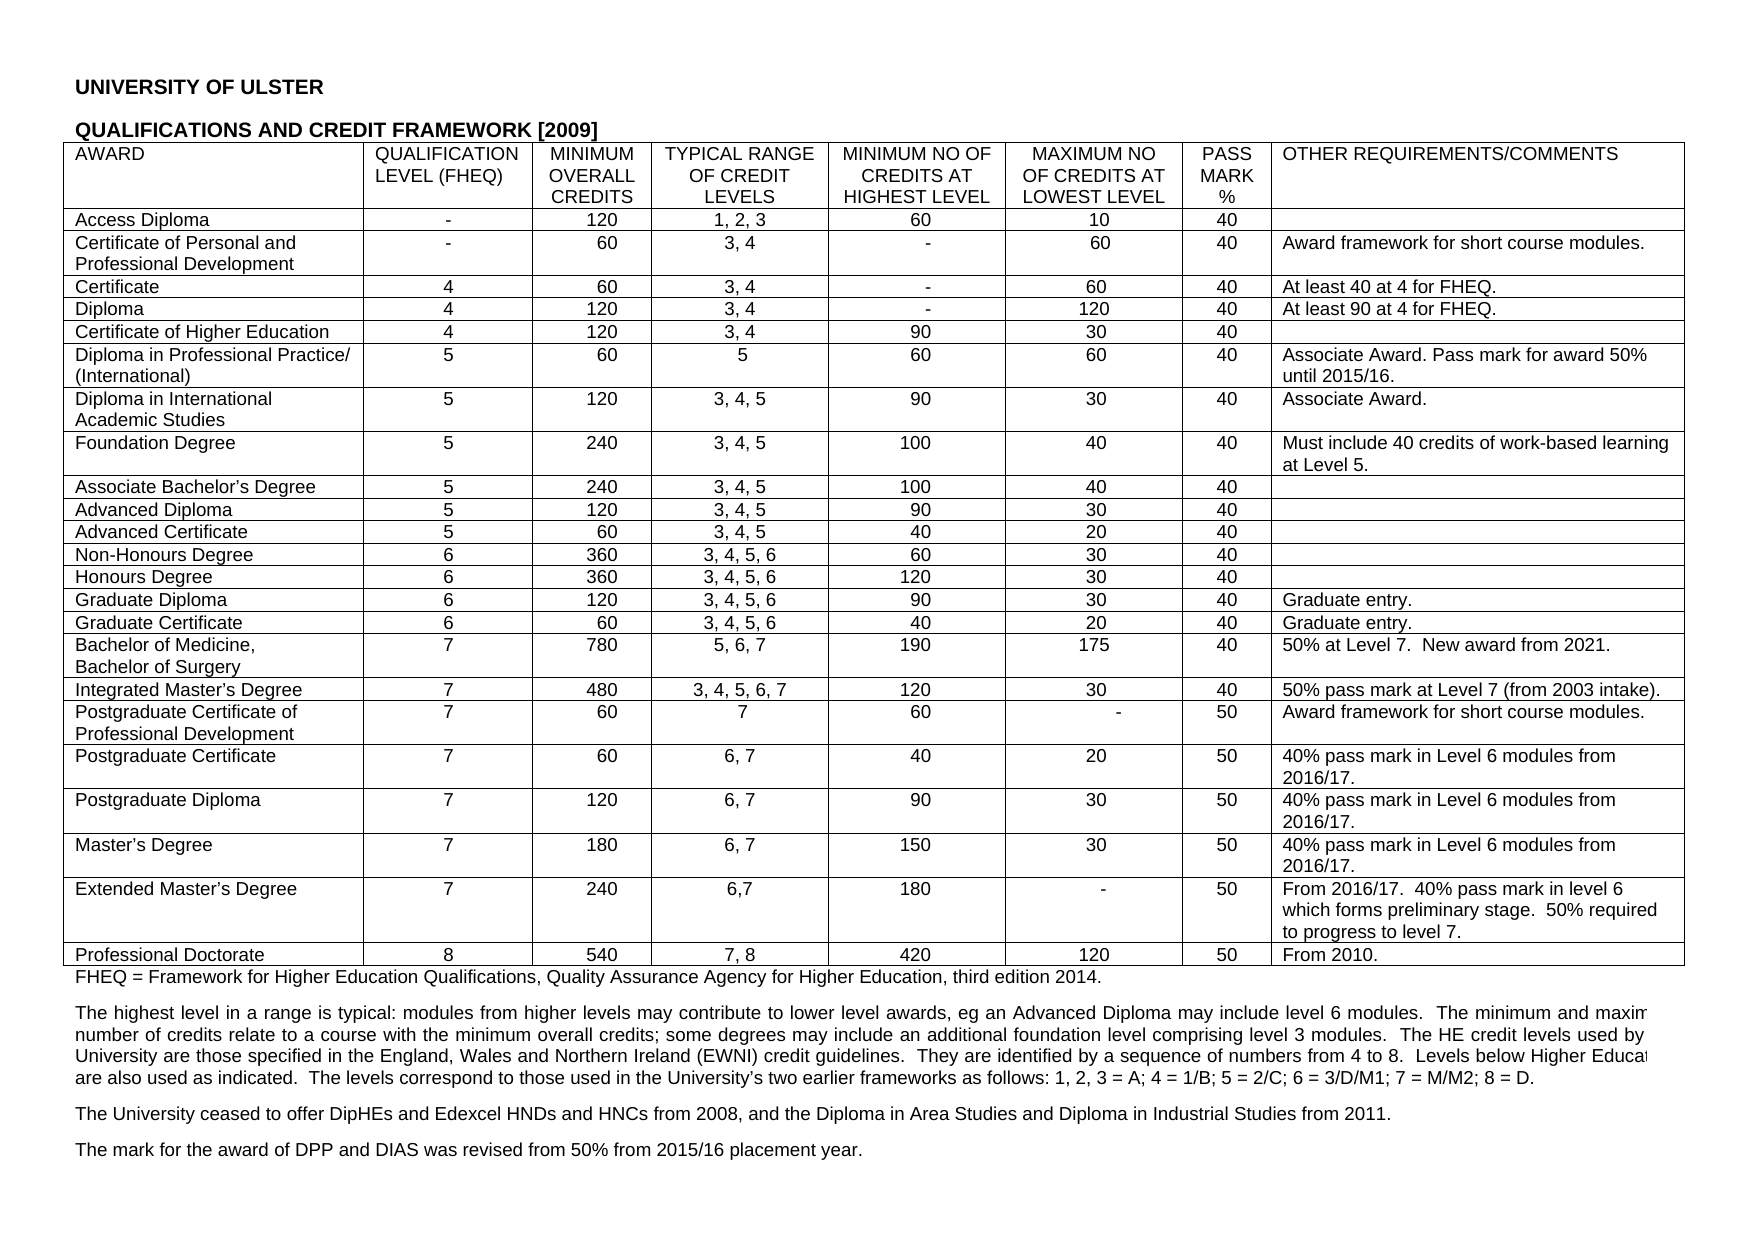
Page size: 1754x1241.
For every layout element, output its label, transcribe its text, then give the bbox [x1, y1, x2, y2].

table_cell 3, 4 [652, 321, 828, 342]
table_cell 175 [1006, 634, 1182, 677]
table_cell 6 [364, 612, 532, 633]
table_cell 4 [364, 321, 532, 342]
table_cell 7 [364, 789, 532, 832]
table_cell Certificate [64, 276, 363, 297]
table_cell Graduate entry. [1272, 589, 1684, 611]
table_cell 3, 4, 5, 6 [652, 589, 828, 611]
table_cell 4 [364, 276, 532, 297]
table_cell 40 [1183, 209, 1271, 230]
table_cell Diploma in International Academic Studies [64, 388, 363, 431]
table_cell 40 [1183, 432, 1271, 475]
text The University ceased to offer DipHEs and Edexcel HNDs and HNCs from 2008, and the Diploma in Area Studies and Diploma in Industrial Studies from 2011. [75, 1102, 1647, 1124]
table_cell 20 [1006, 612, 1182, 633]
table_header MINIMUM NO OF CREDITS AT HIGHEST LEVEL [829, 143, 1005, 208]
table_cell 10 [1006, 209, 1182, 230]
table_cell 180 [533, 834, 651, 877]
table_cell 30 [1006, 544, 1182, 565]
table_cell - [1006, 701, 1182, 744]
table_header MINIMUM OVERALL CREDITS [533, 143, 651, 208]
table_cell 5 [364, 432, 532, 475]
table_cell 40 [829, 521, 1005, 543]
table_cell 360 [533, 544, 651, 565]
table_cell 30 [1006, 834, 1182, 877]
table_cell 30 [1006, 589, 1182, 611]
table_cell 40 [829, 612, 1005, 633]
table_cell 150 [829, 834, 1005, 877]
table_cell Postgraduate Certificate [64, 745, 363, 788]
table_cell Graduate entry. [1272, 612, 1684, 633]
table_cell Certificate of Higher Education [64, 321, 363, 342]
table_cell 50 [1183, 701, 1271, 744]
table_cell 4 [364, 298, 532, 320]
table_cell - [829, 231, 1005, 274]
table_cell 120 [1006, 298, 1182, 320]
table_cell 7 [364, 678, 532, 700]
table_cell 50 [1183, 834, 1271, 877]
table_cell 190 [829, 634, 1005, 677]
table_cell 360 [533, 566, 651, 588]
table_cell 90 [829, 388, 1005, 431]
table_cell 240 [533, 432, 651, 475]
table_cell 3, 4, 5 [652, 388, 828, 431]
table_cell 60 [533, 344, 651, 387]
table_cell 3, 4, 5 [652, 432, 828, 475]
table_cell 60 [829, 344, 1005, 387]
table_cell - [829, 276, 1005, 297]
table_cell 60 [829, 209, 1005, 230]
table_cell 7 [364, 834, 532, 877]
table_cell 180 [829, 878, 1005, 942]
table_cell 3, 4, 5, 6, 7 [652, 678, 828, 700]
table_cell 40 [1183, 276, 1271, 297]
table_cell 6, 7 [652, 745, 828, 788]
table_cell - [1006, 878, 1182, 942]
table_cell 3, 4 [652, 298, 828, 320]
table_cell - [364, 231, 532, 274]
table_cell 240 [533, 476, 651, 497]
table_cell Diploma in Professional Practice/ (International) [64, 344, 363, 387]
table_cell 40 [1183, 476, 1271, 497]
table_cell 120 [533, 589, 651, 611]
table_cell 120 [829, 566, 1005, 588]
table_cell 3, 4 [652, 231, 828, 274]
table_cell 50 [1183, 878, 1271, 942]
table_cell 5 [364, 476, 532, 497]
table_cell 3, 4 [652, 276, 828, 297]
table_cell 40% pass mark in Level 6 modules from 2016/17. [1272, 834, 1684, 877]
table_cell 50 [1183, 789, 1271, 832]
table_cell 40 [1006, 432, 1182, 475]
table_cell 3, 4, 5 [652, 476, 828, 497]
table_cell 60 [533, 521, 651, 543]
table_cell 40% pass mark in Level 6 modules from 2016/17. [1272, 745, 1684, 788]
text FHEQ = Framework for Higher Education Qualifications, Quality Assurance Agency for Higher Education, third edition 2014. [75, 966, 1678, 987]
table_cell 60 [1006, 231, 1182, 274]
table_cell 60 [533, 276, 651, 297]
table_cell 7 [364, 634, 532, 677]
table_cell Professional Doctorate [64, 943, 363, 965]
table_cell 100 [829, 476, 1005, 497]
table_cell At least 40 at 4 for FHEQ. [1272, 276, 1684, 297]
table_header PASS MARK % [1183, 143, 1271, 208]
table_cell Certificate of Personal and Professional Development [64, 231, 363, 274]
table_cell Associate Bachelor’s Degree [64, 476, 363, 497]
table_cell 60 [829, 544, 1005, 565]
table_cell 40 [1183, 589, 1271, 611]
table_cell Foundation Degree [64, 432, 363, 475]
table_cell 60 [829, 701, 1005, 744]
table_header QUALIFICATION LEVEL (FHEQ) [364, 143, 532, 208]
table_cell 120 [1006, 943, 1182, 965]
table_cell Non-Honours Degree [64, 544, 363, 565]
table_cell 60 [533, 745, 651, 788]
table_cell 40 [1183, 521, 1271, 543]
table_cell Advanced Certificate [64, 521, 363, 543]
table_cell 120 [533, 209, 651, 230]
table_cell Associate Award. [1272, 388, 1684, 431]
table_cell 7, 8 [652, 943, 828, 965]
table_cell 240 [533, 878, 651, 942]
table_cell 120 [533, 298, 651, 320]
table_cell [1272, 476, 1684, 497]
table_cell 40% pass mark in Level 6 modules from 2016/17. [1272, 789, 1684, 832]
table_cell 50 [1183, 943, 1271, 965]
table_cell 40 [1006, 476, 1182, 497]
text The highest level in a range is typical: modules from higher levels may contribute to lower level awards, eg an Advanced Diploma may include level 6 modules. The minimum and maximum number of credits relate to a course with the minimum overall credits; some degrees may include an additional foundation level comprising level 3 modules. The HE credit levels used by the University are those specified in the England, Wales and Northern Ireland (EWNI) credit guidelines. They are identified by a sequence of numbers from 4 to 8. Levels below Higher Education are also used as indicated. The levels correspond to those used in the University’s two earlier frameworks as follows: 1, 2, 3 = A; 4 = 1/B; 5 = 2/C; 6 = 3/D/M1; 7 = M/M2; 8 = D. [75, 1002, 1647, 1088]
table_cell From 2010. [1272, 943, 1684, 965]
table_cell 6, 7 [652, 789, 828, 832]
table_cell 30 [1006, 678, 1182, 700]
text UNIVERSITY OF ULSTER [75, 75, 1679, 99]
table_header MAXIMUM NO OF CREDITS AT LOWEST LEVEL [1006, 143, 1182, 208]
table_cell 50% at Level 7. New award from 2021. [1272, 634, 1684, 677]
table_cell 5 [364, 388, 532, 431]
table_cell Diploma [64, 298, 363, 320]
table_cell 90 [829, 321, 1005, 342]
table_cell 120 [533, 321, 651, 342]
table_cell Graduate Diploma [64, 589, 363, 611]
table_cell 60 [533, 231, 651, 274]
table_cell 40 [1183, 634, 1271, 677]
table_cell 30 [1006, 388, 1182, 431]
table_cell [1272, 544, 1684, 565]
table_cell [1272, 209, 1684, 230]
table_cell 6 [364, 544, 532, 565]
table_cell 40 [1183, 298, 1271, 320]
table_cell 480 [533, 678, 651, 700]
table_cell 30 [1006, 789, 1182, 832]
table_cell 40 [1183, 612, 1271, 633]
table_cell - [829, 298, 1005, 320]
table_cell 40 [1183, 566, 1271, 588]
table_cell 6 [364, 566, 532, 588]
table_cell Award framework for short course modules. [1272, 231, 1684, 274]
table_cell 7 [652, 701, 828, 744]
table_cell Graduate Certificate [64, 612, 363, 633]
table_cell 50 [1183, 745, 1271, 788]
table_cell [1272, 566, 1684, 588]
table_cell 100 [829, 432, 1005, 475]
table_cell At least 90 at 4 for FHEQ. [1272, 298, 1684, 320]
table_cell 30 [1006, 321, 1182, 342]
table_cell 20 [1006, 521, 1182, 543]
table_cell [1272, 321, 1684, 342]
table_cell 5 [364, 521, 532, 543]
table_cell 3, 4, 5, 6 [652, 544, 828, 565]
table_cell 120 [533, 388, 651, 431]
table_cell 30 [1006, 499, 1182, 520]
table_cell 40 [1183, 678, 1271, 700]
table_header OTHER REQUIREMENTS/COMMENTS [1272, 143, 1684, 208]
table_cell 7 [364, 745, 532, 788]
table_cell 5 [364, 499, 532, 520]
table_cell 120 [829, 678, 1005, 700]
table_cell 40 [829, 745, 1005, 788]
table_cell Bachelor of Medicine, Bachelor of Surgery [64, 634, 363, 677]
table_cell 90 [829, 499, 1005, 520]
table_cell 7 [364, 701, 532, 744]
table_cell 60 [1006, 276, 1182, 297]
table_cell 90 [829, 789, 1005, 832]
table_cell 1, 2, 3 [652, 209, 828, 230]
table_cell 3, 4, 5, 6 [652, 566, 828, 588]
table_cell 90 [829, 589, 1005, 611]
table_cell Must include 40 credits of work-based learning at Level 5. [1272, 432, 1684, 475]
table_cell 60 [533, 612, 651, 633]
table_cell 6, 7 [652, 834, 828, 877]
table_cell 30 [1006, 566, 1182, 588]
table_cell 40 [1183, 321, 1271, 342]
table_cell 5, 6, 7 [652, 634, 828, 677]
table_cell 40 [1183, 388, 1271, 431]
table_cell 5 [652, 344, 828, 387]
table_cell 3, 4, 5 [652, 521, 828, 543]
table_cell From 2016/17. 40% pass mark in level 6 which forms preliminary stage. 50% required to progress to level 7. [1272, 878, 1684, 942]
table_cell 3, 4, 5 [652, 499, 828, 520]
table_cell 50% pass mark at Level 7 (from 2003 intake). [1272, 678, 1684, 700]
table_cell 6 [364, 589, 532, 611]
table_cell 40 [1183, 344, 1271, 387]
table_cell 6,7 [652, 878, 828, 942]
table_cell 40 [1183, 544, 1271, 565]
table_cell 8 [364, 943, 532, 965]
text The mark for the award of DPP and DIAS was revised from 50% from 2015/16 placement year. [75, 1138, 1647, 1160]
table_cell Master’s Degree [64, 834, 363, 877]
table_cell 40 [1183, 231, 1271, 274]
table_cell 60 [1006, 344, 1182, 387]
table_cell 420 [829, 943, 1005, 965]
table_cell Advanced Diploma [64, 499, 363, 520]
table_cell Honours Degree [64, 566, 363, 588]
table_cell 120 [533, 499, 651, 520]
table_cell [1272, 521, 1684, 543]
table_cell 120 [533, 789, 651, 832]
table_cell Integrated Master’s Degree [64, 678, 363, 700]
table_cell Postgraduate Diploma [64, 789, 363, 832]
table_cell 60 [533, 701, 651, 744]
table_header AWARD [64, 143, 363, 208]
table_cell 20 [1006, 745, 1182, 788]
table_cell 40 [1183, 499, 1271, 520]
table_cell 3, 4, 5, 6 [652, 612, 828, 633]
text QUALIFICATIONS AND CREDIT FRAMEWORK [2009] [75, 118, 1679, 142]
table_cell Award framework for short course modules. [1272, 701, 1684, 744]
table_cell 780 [533, 634, 651, 677]
table_cell Postgraduate Certificate of Professional Development [64, 701, 363, 744]
table_cell [1272, 499, 1684, 520]
table_header TYPICAL RANGE OF CREDIT LEVELS [652, 143, 828, 208]
table_cell 5 [364, 344, 532, 387]
table_cell 540 [533, 943, 651, 965]
table_cell Extended Master’s Degree [64, 878, 363, 942]
table_cell Associate Award. Pass mark for award 50% until 2015/16. [1272, 344, 1684, 387]
table_cell Access Diploma [64, 209, 363, 230]
table_cell 7 [364, 878, 532, 942]
table_cell - [364, 209, 532, 230]
